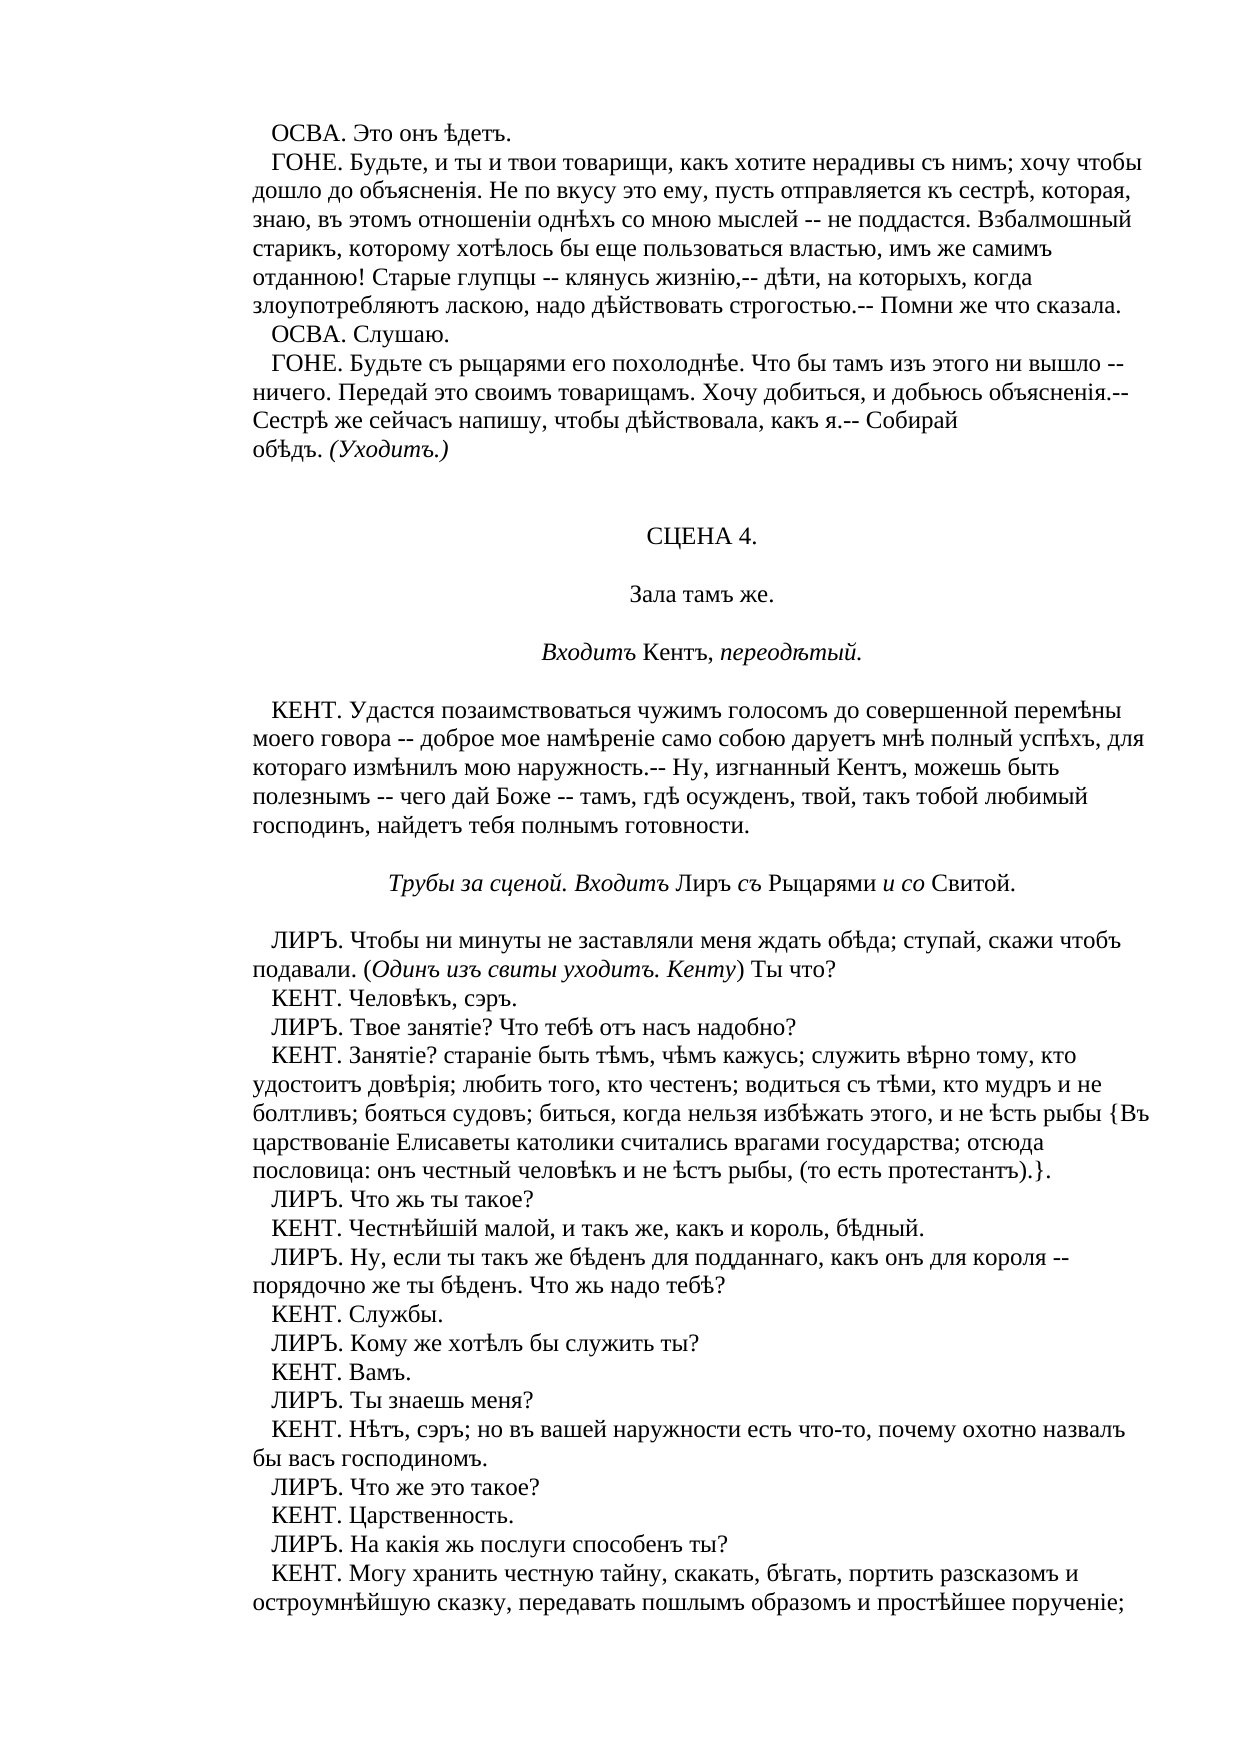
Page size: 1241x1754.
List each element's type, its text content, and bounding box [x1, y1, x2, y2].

text ГОНЕ. Будьте, и ты и твои товарищи, какъ хотите нерадивы съ нимъ; хочу чтобы дошло до объясненія. Не по вкусу это ему, пусть отправляется къ сестрѣ, которая, знаю, въ этомъ отношеніи однѣхъ со мною мыслей -- не поддастся. Взбалмошный старикъ, которому хотѣлось бы еще пользоваться властью, имъ же самимъ отданною! Старые глупцы -- клянусь жизнію,-- дѣти, на которыхъ, когда злоупотребляютъ ласкою, надо дѣйствовать строгостью.-- Помни же что сказала. [252, 147, 1152, 319]
text ГОНЕ. Будьте съ рыцарями его похолоднѣе. Что бы тамъ изъ этого ни вышло -- ничего. Передай это своимъ товарищамъ. Хочу добиться, и добьюсь объясненія.-- Сестрѣ же сейчасъ напишу, чтобы дѣйствовала, какъ я.-- Собирай обѣдъ. (Уходитъ.) [252, 348, 1152, 463]
text КЕНТ. Царственность. [252, 1501, 1152, 1529]
text Зала тамъ же. [252, 579, 1152, 608]
text КЕНТ. Человѣкъ, сэръ. [252, 983, 1152, 1012]
text ОСВА. Это онъ ѣдетъ. [252, 118, 1152, 147]
text Входитъ Кентъ, переодѣтый. [252, 637, 1152, 666]
text ОСВА. Слушаю. [252, 319, 1152, 348]
text ЛИРЪ. Твое занятіе? Что тебѣ отъ насъ надобно? [252, 1012, 1152, 1041]
text СЦЕНА 4. [252, 521, 1152, 550]
text КЕНТ. Удастся позаимствоваться чужимъ голосомъ до совершенной перемѣны моего говора -- доброе мое намѣреніе само собою даруетъ мнѣ полный успѣхъ, для котораго измѣнилъ мою наружность.-- Ну, изгнанный Кентъ, можешь быть полезнымъ -- чего дай Боже -- тамъ, гдѣ осужденъ, твой, такъ тобой любимый господинъ, найдетъ тебя полнымъ готовности. [252, 695, 1152, 838]
text ЛИРЪ. Что же это такое? [252, 1472, 1152, 1501]
text ЛИРЪ. Чтобы ни минуты не заставляли меня ждать обѣда; ступай, скажи чтобъ подавали. (Одинъ изъ свиты уходитъ. Кенту) Ты что? [252, 926, 1152, 983]
text ЛИРЪ. Кому же хотѣлъ бы служить ты? [252, 1328, 1152, 1357]
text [252, 1558, 1152, 1616]
text КЕНТ. Нѣтъ, сэръ; но въ вашей наружности есть что-то, почему охотно назвалъ бы васъ господиномъ. [252, 1414, 1152, 1472]
text КЕНТ. Службы. [252, 1299, 1152, 1328]
text Трубы за сценой. Входитъ Лиръ съ Рыцарями и со Свитой. [252, 868, 1152, 896]
text ЛИРЪ. На какія жь послуги способенъ ты? [252, 1529, 1152, 1558]
text КЕНТ. Честнѣйшій малой, и такъ же, какъ и король, бѣдный. [252, 1213, 1152, 1242]
text ЛИРЪ. Ты знаешь меня? [252, 1386, 1152, 1414]
text ЛИРЪ. Что жь ты такое? [252, 1184, 1152, 1213]
text КЕНТ. Занятіе? стараніе быть тѣмъ, чѣмъ кажусь; служить вѣрно тому, кто удостоитъ довѣрія; любить того, кто честенъ; водиться съ тѣми, кто мудръ и не болтливъ; бояться судовъ; биться, когда нельзя избѣжать этого, и не ѣсть рыбы {Въ царствованіе Елисаветы католики считались врагами государства; отсюда пословица: онъ честный человѣкъ и не ѣстъ рыбы, (то есть протестантъ).}. [252, 1041, 1152, 1184]
text ЛИРЪ. Ну, если ты такъ же бѣденъ для подданнаго, какъ онъ для короля -- порядочно же ты бѣденъ. Что жь надо тебѣ? [252, 1242, 1152, 1299]
text КЕНТ. Вамъ. [252, 1357, 1152, 1386]
